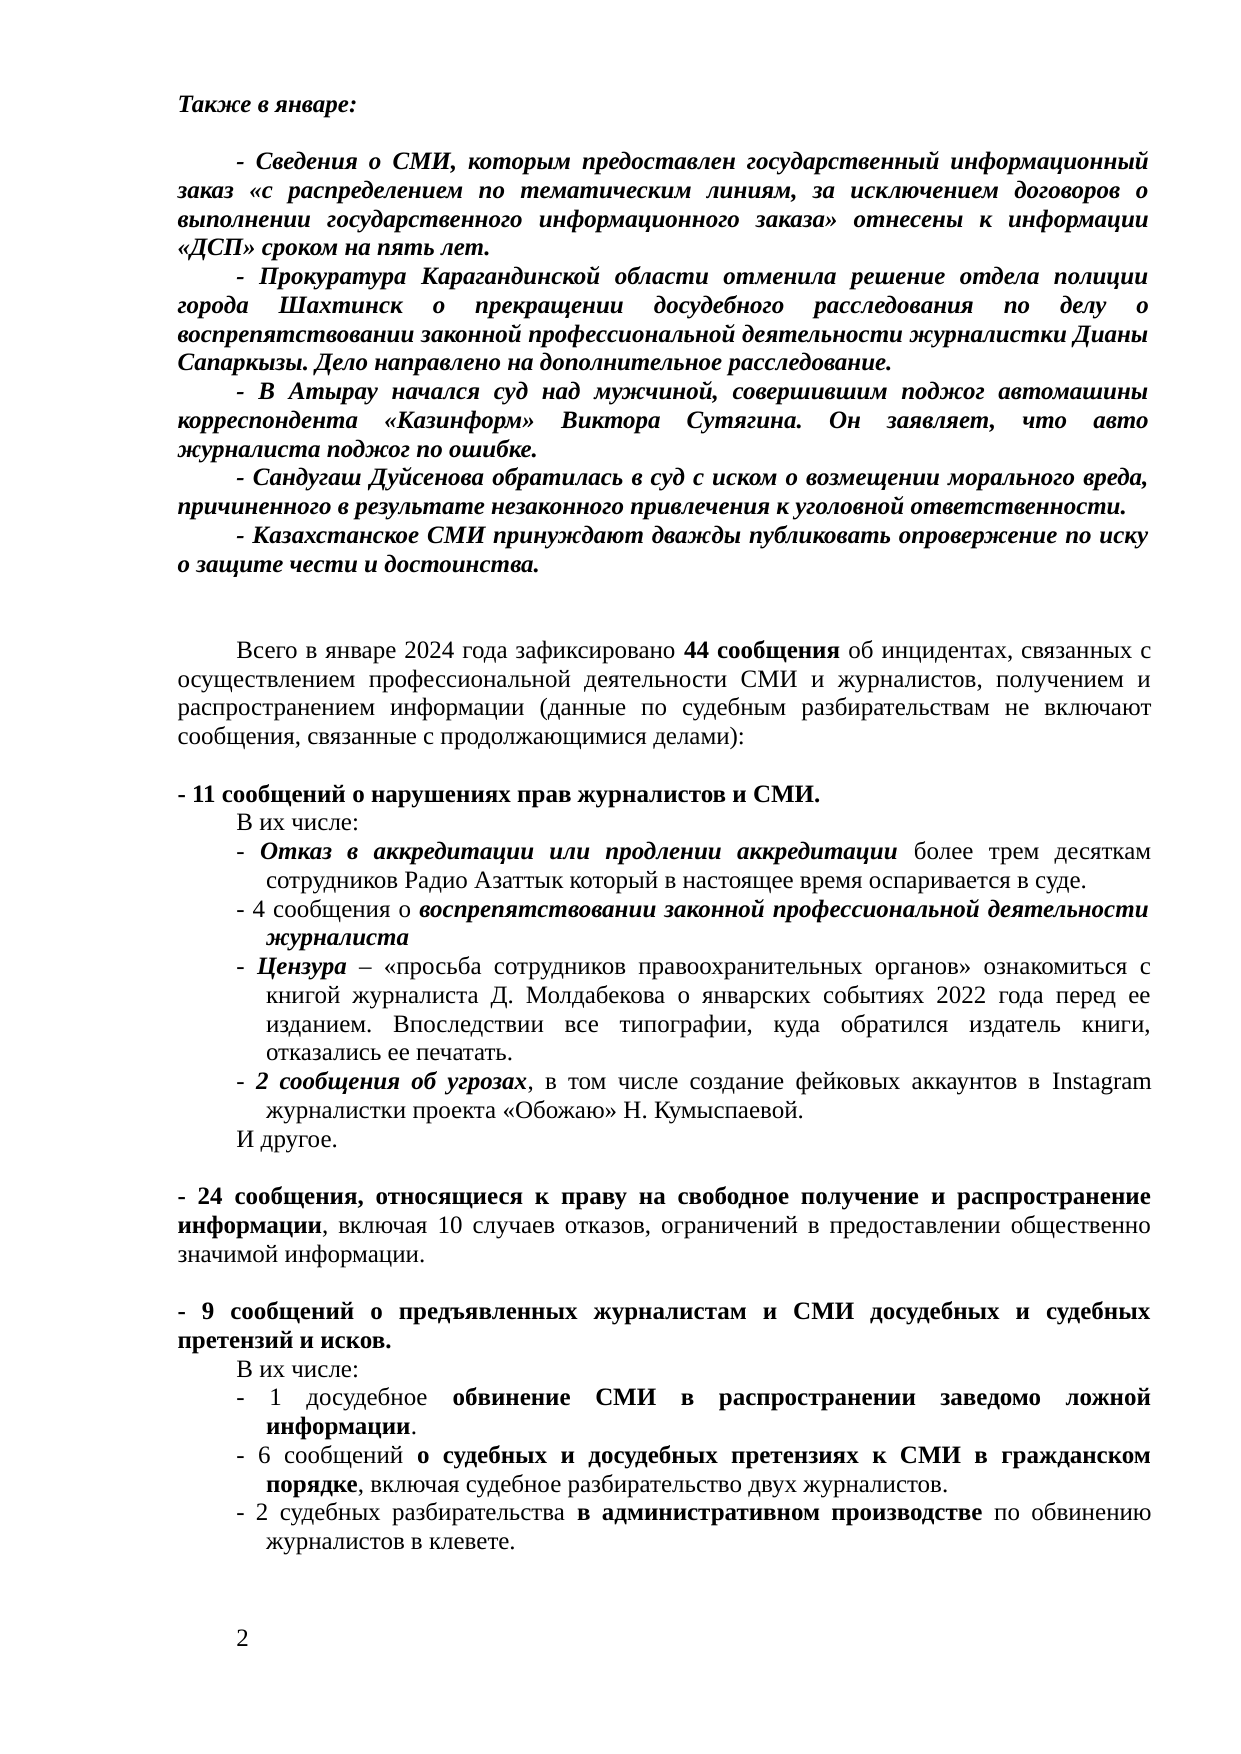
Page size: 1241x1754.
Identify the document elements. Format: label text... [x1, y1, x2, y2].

text - Отказ в аккредитации или продлении аккредитации более трем десяткам сотрудников Радио Азаттык который в настоящее время оспаривается в суде. [236, 836, 1152, 894]
text - 9 сообщений о предъявленных журналистам и СМИ досудебных и судебных претензий и исков. [177, 1296, 1152, 1354]
text - Прокуратура Карагандинской области отменила решение отдела полиции города Шахтинск о прекращении досудебного расследования по делу о воспрепятствовании законной профессиональной деятельности журналистки Дианы Сапаркызы. Дело направлено на дополнительное расследование. [177, 261, 1152, 376]
text И другое. [177, 1124, 1152, 1152]
text - Сандугаш Дуйсенова обратилась в суд с иском о возмещении морального вреда, причиненного в результате незаконного привлечения к уголовной ответственности. [177, 462, 1152, 520]
text - В Атырау начался суд над мужчиной, совершившим поджог автомашины корреспондента «Казинформ» Виктора Сутягина. Он заявляет, что авто журналиста поджог по ошибке. [177, 376, 1152, 462]
text - 24 сообщения, относящиеся к праву на свободное получение и распространение информации, включая 10 случаев отказов, ограничений в предоставлении общественно значимой информации. [177, 1181, 1152, 1267]
text - Цензура – «просьба сотрудников правоохранительных органов» ознакомиться с книгой журналиста Д. Молдабекова о январских событиях 2022 года перед ее изданием. Впоследствии все типографии, куда обратился издатель книги, отказались ее печатать. [236, 951, 1152, 1066]
text Всего в январе 2024 года зафиксировано 44 сообщения об инцидентах, связанных с осуществлением профессиональной деятельности СМИ и журналистов, получением и распространением информации (данные по судебным разбирательствам не включают сообщения, связанные с продолжающимися делами): [177, 635, 1152, 750]
text - 1 досудебное обвинение СМИ в распространении заведомо ложной информации. [236, 1382, 1152, 1440]
text В их числе: [177, 807, 1152, 836]
text - 4 сообщения о воспрепятствовании законной профессиональной деятельности журналиста [236, 894, 1152, 951]
text - 2 сообщения об угрозах, в том числе создание фейковых аккаунтов в Instagram журналистки проекта «Обожаю» Н. Кумыспаевой. [236, 1066, 1152, 1124]
text - Казахстанское СМИ принуждают дважды публиковать опровержение по иску о защите чести и достоинства. [177, 520, 1152, 577]
text - Сведения о СМИ, которым предоставлен государственный информационный заказ «с распределением по тематическим линиям, за исключением договоров o выполнении государственного информационного заказа» отнесены к информации «ДСП» сроком на пять лет. [177, 146, 1152, 261]
text - 2 судебных разбирательства в административном производстве по обвинению журналистов в клевете. [236, 1497, 1152, 1555]
text - 6 сообщений о судебных и досудебных претензиях к СМИ в гражданском порядке, включая судебное разбирательство двух журналистов. [236, 1440, 1152, 1497]
text Также в январе: [177, 89, 1152, 117]
text В их числе: [177, 1354, 1152, 1382]
text - 11 сообщений о нарушениях прав журналистов и СМИ. [177, 779, 1152, 807]
